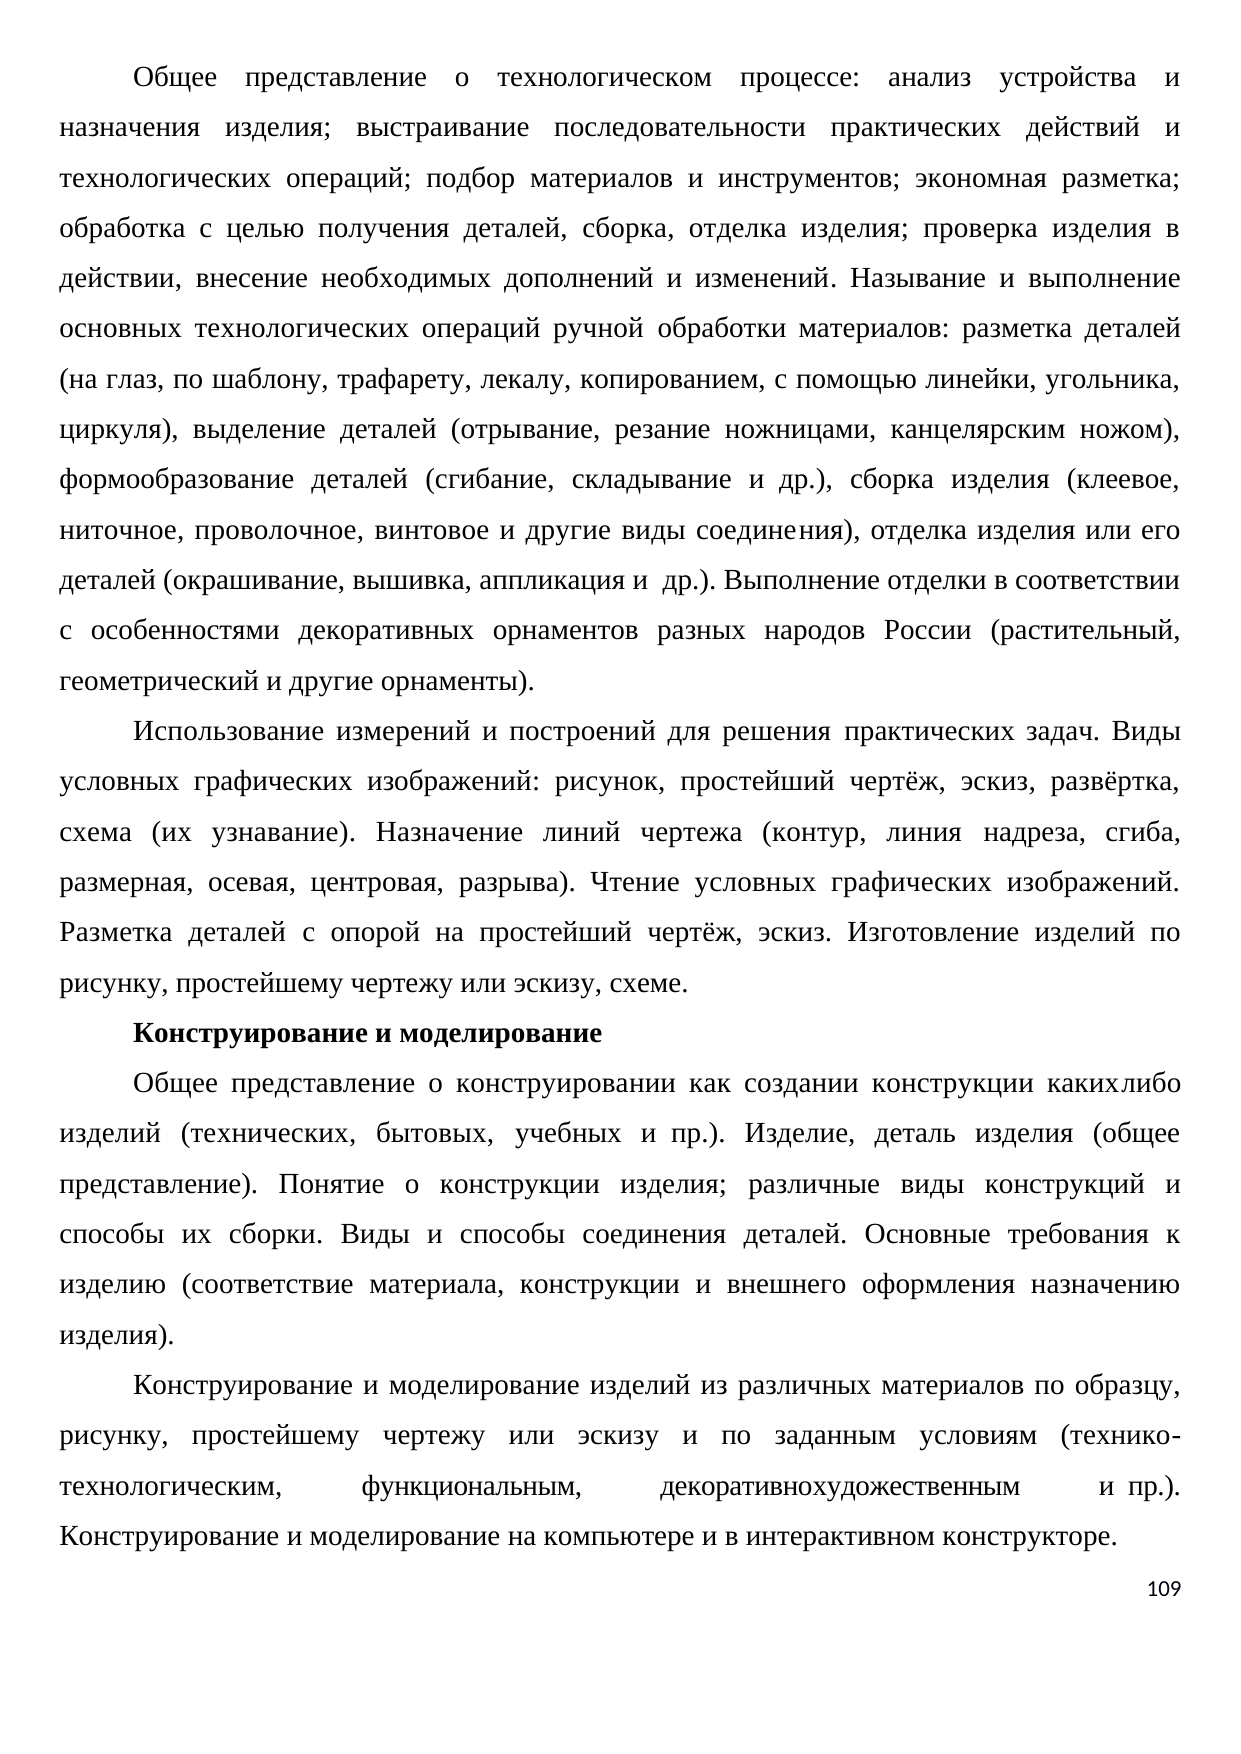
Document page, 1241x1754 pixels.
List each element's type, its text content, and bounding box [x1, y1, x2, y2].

text Использование измерений и построений для решения практических задач. Виды условных графических изображений: рисунок, простейший чертёж, эскиз, развёртка, схема (их узнавание). Назначение линий чертежа (контур, линия надреза, сгиба, размерная, осевая, центровая, разрыва). Чтение условных графических изображений. Разметка деталей с опорой на простейший чертёж, эскиз. Изготовление изделий по рисунку, простейшему чертежу или эскизу, схеме. [59, 713, 1181, 998]
text Конструирование и моделирование изделий из различных материалов по образцу, рисунку, простейшему чертежу или эскизу и по заданным условиям (технико­технологическим, функциональным, декоративно­художественным и пр.). Конструирование и моделирование на компьютере и в интерактивном конструкторе. [59, 1367, 1181, 1552]
text Общее представление о технологическом процессе: анализ устройства и назначения изделия; выстраивание последовательности практических действий и технологических операций; подбор материалов и инструментов; экономная разметка; обработка с целью получения деталей, сборка, отделка изделия; проверка изделия в действии, внесение необходимых дополнений и изменений. Называние и выполнение основных технологических операций ручной обработки материалов: разметка деталей (на глаз, по шаблону, трафарету, лекалу, копированием, с помощью линейки, угольника, циркуля), выделение деталей (отрывание, резание ножницами, канцелярским ножом), формообразование деталей (сгибание, складывание и др.), сборка изделия (клеевое, ниточное, проволочное, винтовое и другие виды соединения), отделка изделия или его деталей (окрашивание, вышивка, аппликация и др.). Выполнение отделки в соответствии с особенностями декоративных орнаментов разных народов России (растительный, геометрический и другие орнаменты). [59, 59, 1181, 696]
text Конструирование и моделирование [59, 1015, 1181, 1048]
text Общее представление о конструировании как создании конструкции каких­либо изделий (технических, бытовых, учебных и пр.). Изделие, деталь изделия (общее представление). Понятие о конструкции изделия; различные виды конструкций и способы их сборки. Виды и способы соединения деталей. Основные требования к изделию (соответствие материала, конструкции и внешнего оформления назначению изделия). [59, 1065, 1181, 1350]
